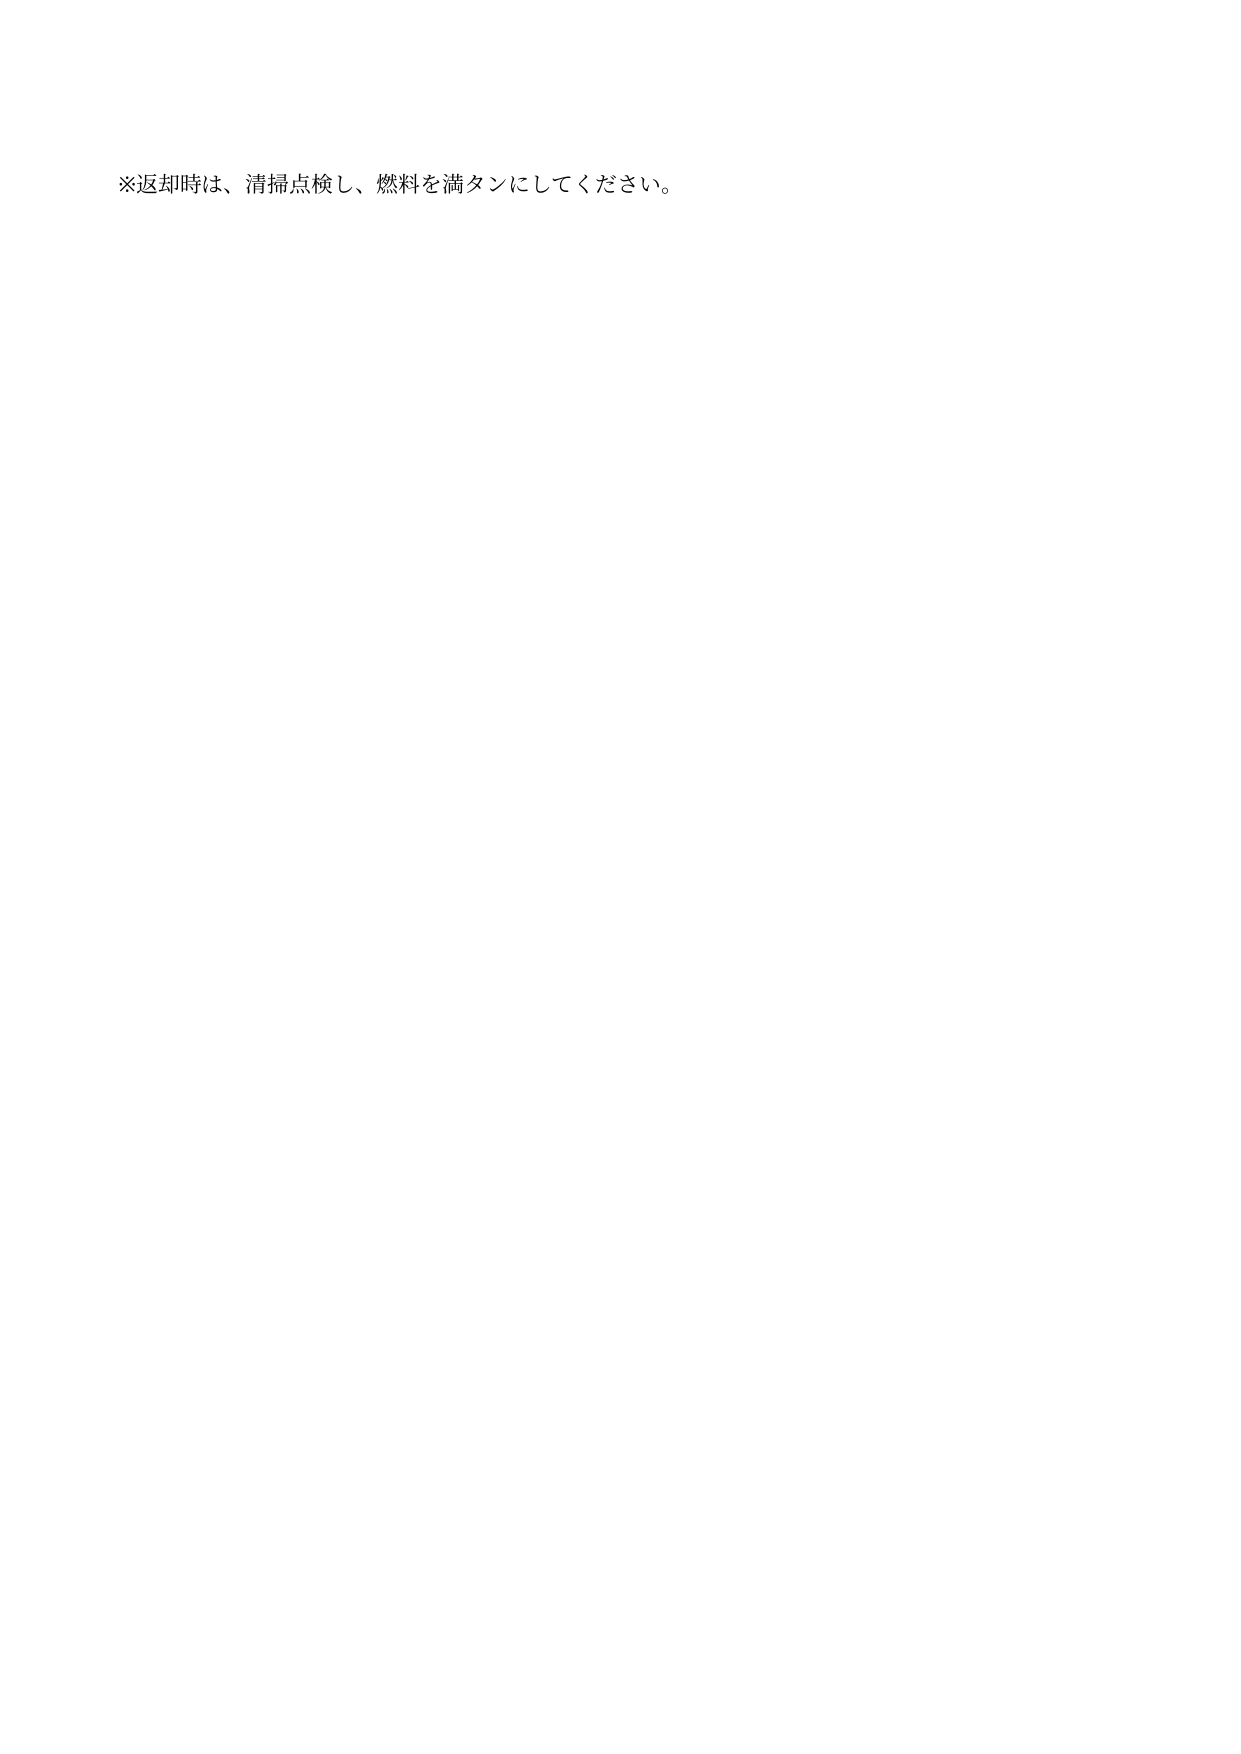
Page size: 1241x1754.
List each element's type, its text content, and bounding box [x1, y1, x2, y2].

text ※返却時は、清掃点検し、燃料を満タンにしてください。 [118, 164, 1122, 202]
